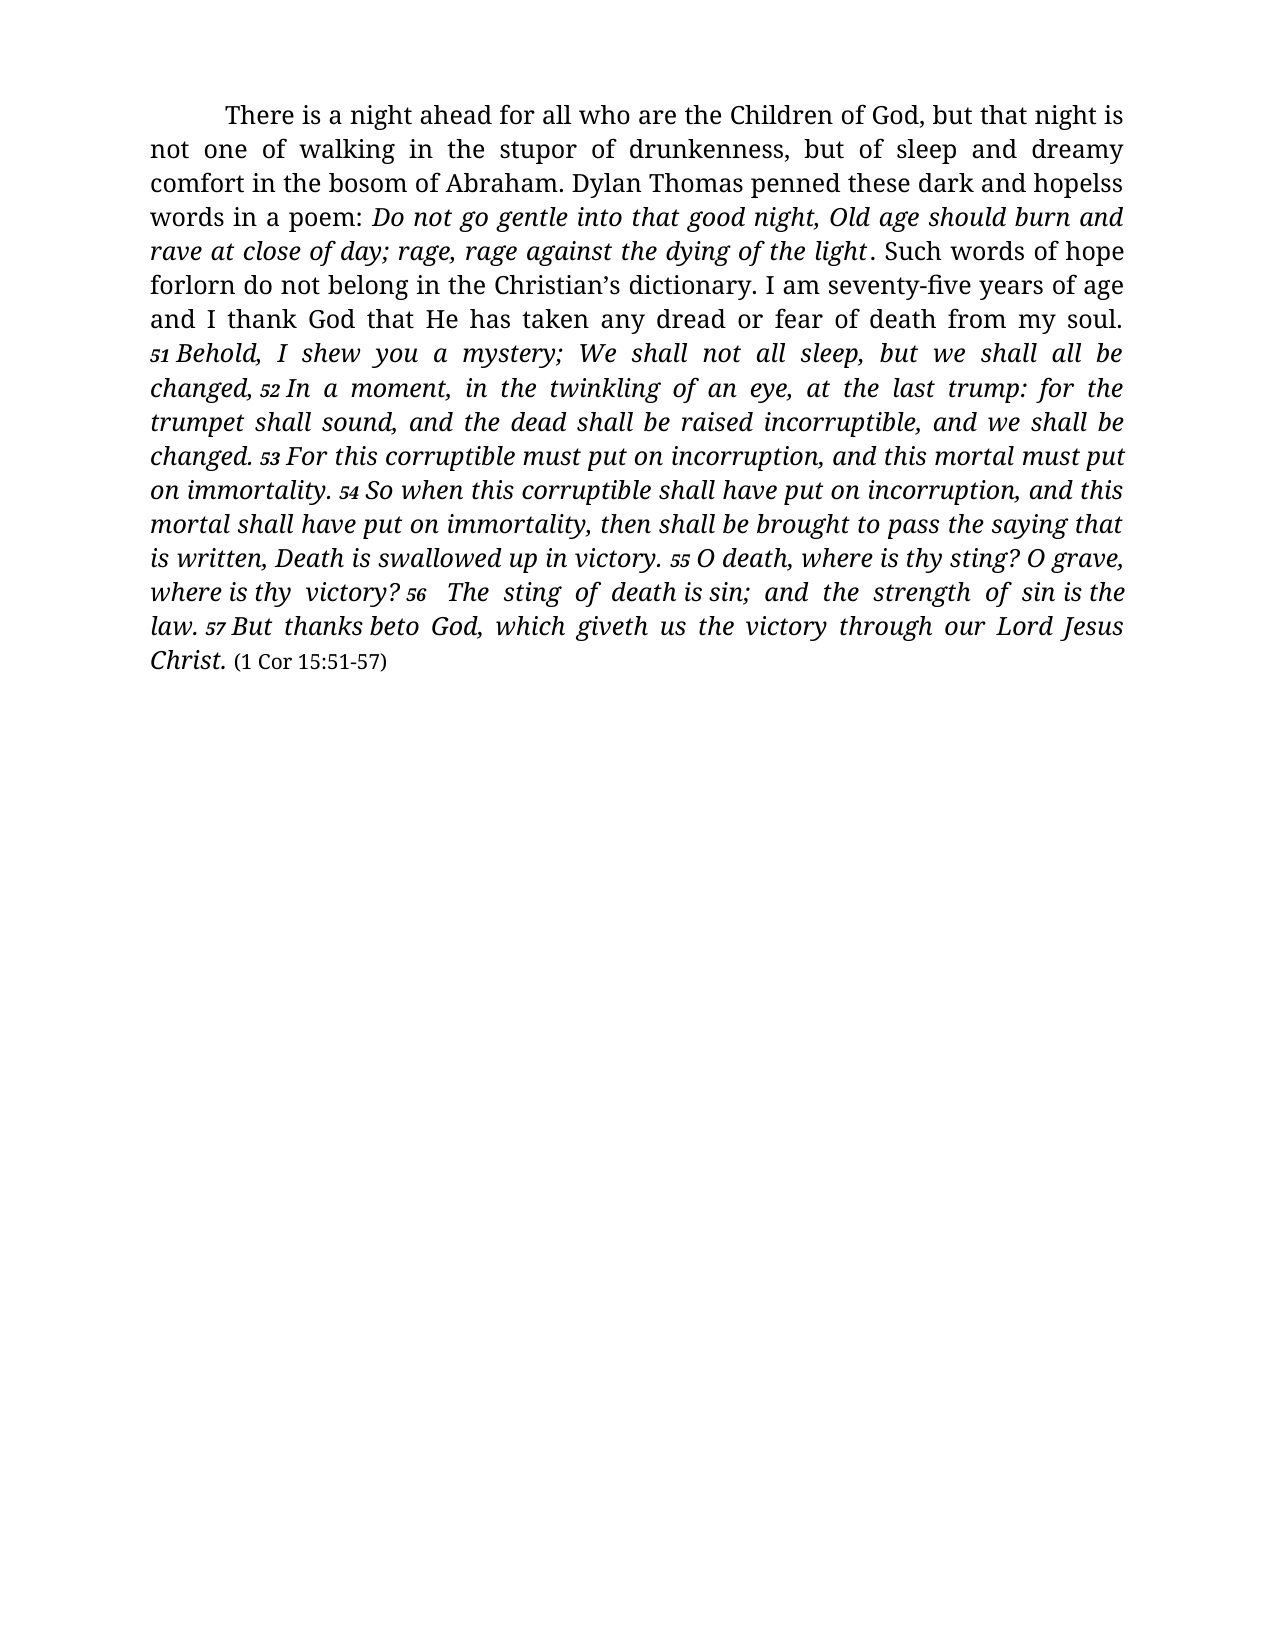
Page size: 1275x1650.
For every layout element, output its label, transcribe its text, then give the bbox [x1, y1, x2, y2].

text There is a night ahead for all who are the Children of God, but that night is not one of walking in the stupor of drunkenness, but of sleep and dreamy comfort in the bosom of Abraham. Dylan Thomas penned these dark and hopelss words in a poem: Do not go gentle into that good night, Old age should burn and rave at close of day; rage, rage against the dying of the light. Such words of hope forlorn do not belong in the Christian’s dictionary. I am seventy-five years of age and I thank God that He has taken any dread or fear of death from my soul. 51 Behold, I shew you a mystery; We shall not all sleep, but we shall all be changed, 52 In a moment, in the twinkling of an eye, at the last trump: for the trumpet shall sound, and the dead shall be raised incorruptible, and we shall be changed. 53 For this corruptible must put on incorruption, and this mortal must put on immortality. 54 So when this corruptible shall have put on incorruption, and this mortal shall have put on immortality, then shall be brought to pass the saying that is written, Death is swallowed up in victory. 55 O death, where is thy sting? O grave, where is thy victory? 56 The sting of death is sin; and the strength of sin is the law. 57 But thanks beto God, which giveth us the victory through our Lord Jesus Christ. (1 Cor 15:51-57) [150, 98, 1125, 677]
